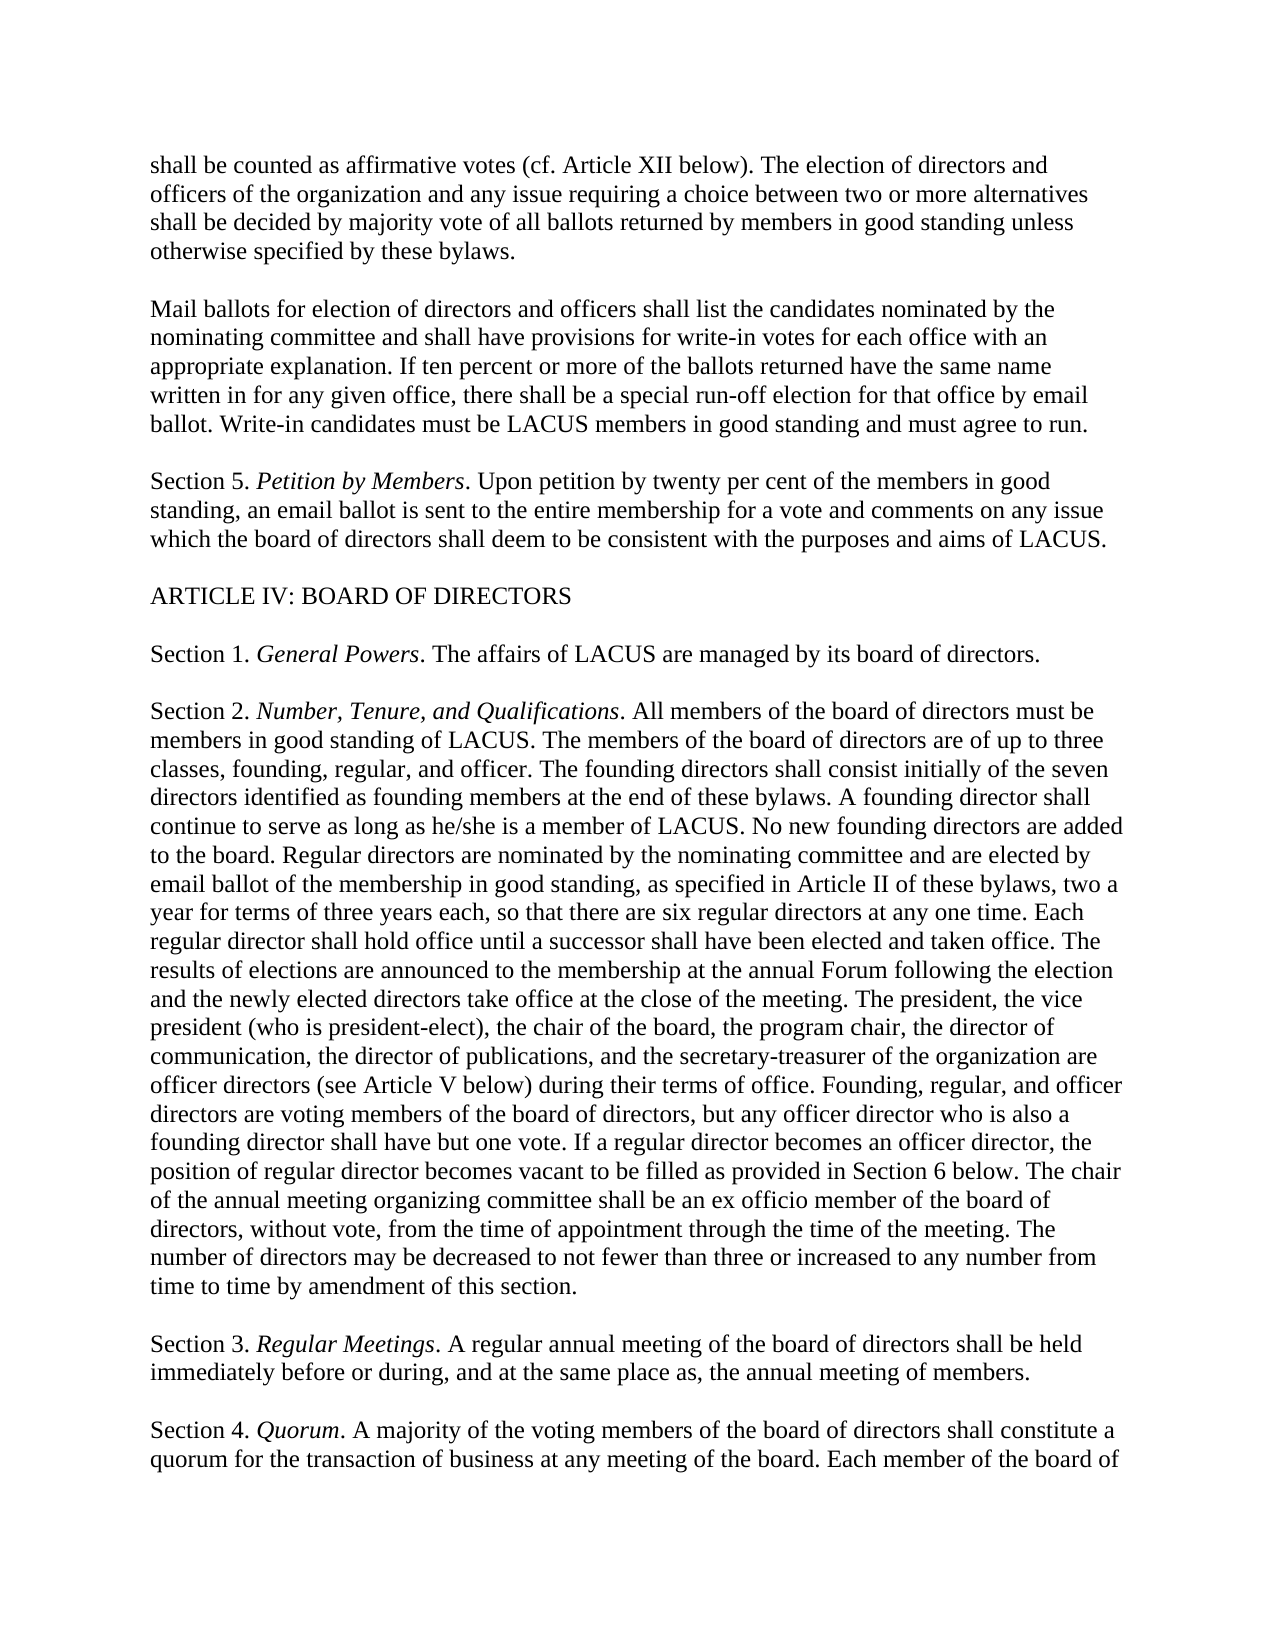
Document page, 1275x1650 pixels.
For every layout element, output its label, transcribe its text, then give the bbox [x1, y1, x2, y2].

text directors identified as founding members at the end of these bylaws. A founding director shall [150, 782, 1125, 811]
text officer directors (see Article V below) during their terms of office. Founding, regular, and officer [150, 1070, 1125, 1099]
text Section 1. General Powers. The affairs of LACUS are managed by its board of directors. [150, 639, 1125, 667]
text results of elections are announced to the membership at the annual Forum following the election [150, 955, 1125, 984]
text Section 5. Petition by Members. Upon petition by twenty per cent of the members in good [150, 466, 1125, 495]
text Section 2. Number, Tenure, and Qualifications. All members of the board of directors must be [150, 696, 1125, 725]
text communication, the director of publications, and the secretary-treasurer of the organization are [150, 1041, 1125, 1070]
text email ballot of the membership in good standing, as specified in Article II of these bylaws, two a [150, 869, 1125, 897]
text position of regular director becomes vacant to be filled as provided in Section 6 below. The chair [150, 1156, 1125, 1185]
text which the board of directors shall deem to be consistent with the purposes and aims of LACUS. [150, 524, 1125, 552]
text and the newly elected directors take office at the close of the meeting. The president, the vice [150, 984, 1125, 1012]
text standing, an email ballot is sent to the entire membership for a vote and comments on any issue [150, 495, 1125, 524]
text Section 4. Quorum. A majority of the voting members of the board of directors shall constitute a [150, 1415, 1125, 1444]
text quorum for the transaction of business at any meeting of the board. Each member of the board of [150, 1444, 1125, 1472]
text immediately before or during, and at the same place as, the annual meeting of members. [150, 1357, 1125, 1386]
text directors are voting members of the board of directors, but any officer director who is also a founding director shall have but one vote. If a regular director becomes an officer director, the [150, 1099, 1125, 1156]
text Section 3. Regular Meetings. A regular annual meeting of the board of directors shall be held [150, 1329, 1125, 1357]
text officers of the organization and any issue requiring a choice between two or more alternatives [150, 179, 1125, 207]
text regular director shall hold office until a successor shall have been elected and taken office. The [150, 926, 1125, 955]
text shall be decided by majority vote of all ballots returned by members in good standing unless [150, 207, 1125, 236]
text Mail ballots for election of directors and officers shall list the candidates nominated by the [150, 294, 1125, 322]
text president (who is president-elect), the chair of the board, the program chair, the director of [150, 1012, 1125, 1041]
text otherwise specified by these bylaws. [150, 236, 1125, 265]
text to the board. Regular directors are nominated by the nominating committee and are elected by [150, 840, 1125, 869]
text appropriate explanation. If ten percent or more of the ballots returned have the same name [150, 351, 1125, 380]
text written in for any given office, there shall be a special run-off election for that office by email [150, 380, 1125, 409]
text ballot. Write-in candidates must be LACUS members in good standing and must agree to run. [150, 409, 1125, 437]
text ARTICLE IV: BOARD OF DIRECTORS [150, 581, 1125, 610]
text nominating committee and shall have provisions for write-in votes for each office with an [150, 322, 1125, 351]
text continue to serve as long as he/she is a member of LACUS. No new founding directors are added [150, 811, 1125, 840]
text shall be counted as affirmative votes (cf. Article XII below). The election of directors and [150, 150, 1125, 179]
text members in good standing of LACUS. The members of the board of directors are of up to three [150, 725, 1125, 754]
text of the annual meeting organizing committee shall be an ex officio member of the board of [150, 1185, 1125, 1214]
text time to time by amendment of this section. [150, 1271, 1125, 1300]
text year for terms of three years each, so that there are six regular directors at any one time. Each [150, 897, 1125, 926]
text classes, founding, regular, and officer. The founding directors shall consist initially of the seven [150, 754, 1125, 782]
text directors, without vote, from the time of appointment through the time of the meeting. The [150, 1214, 1125, 1242]
text number of directors may be decreased to not fewer than three or increased to any number from [150, 1242, 1125, 1271]
